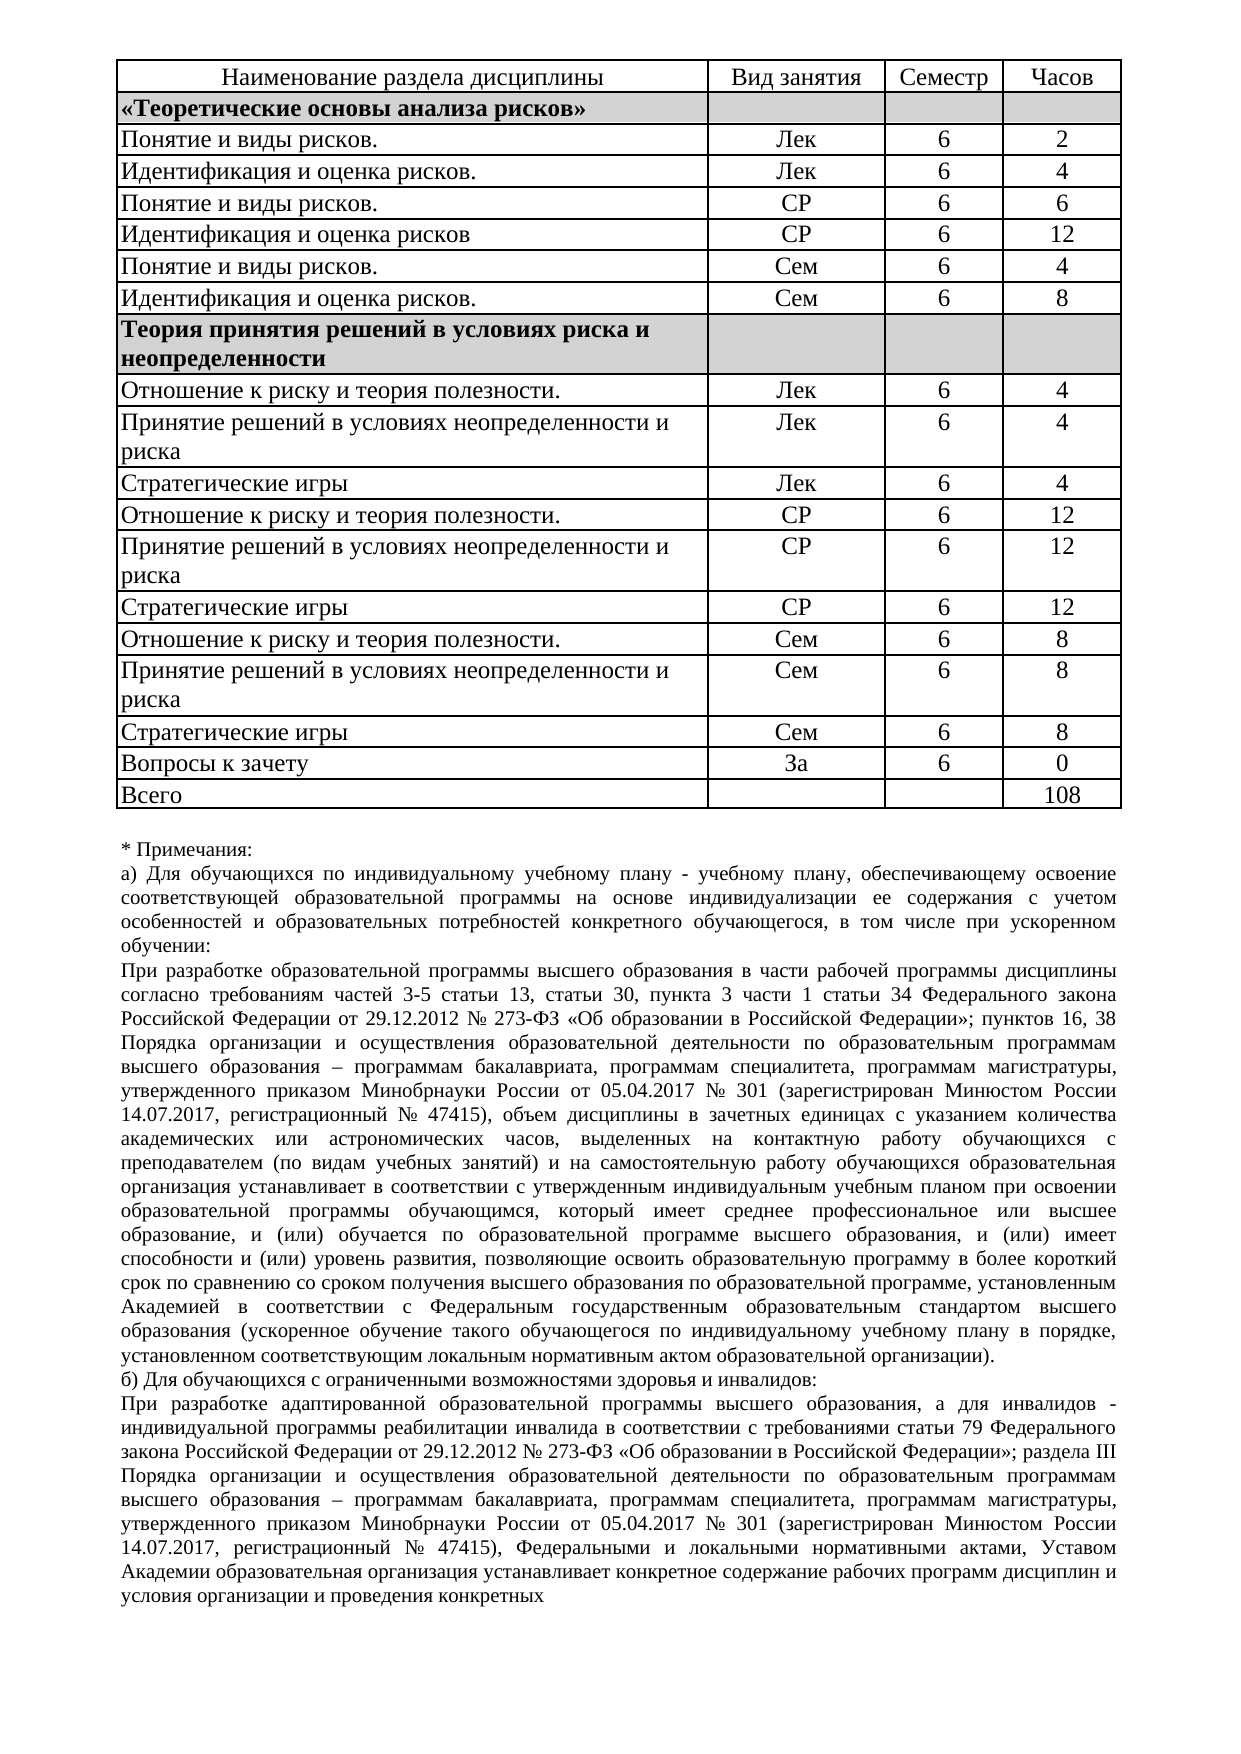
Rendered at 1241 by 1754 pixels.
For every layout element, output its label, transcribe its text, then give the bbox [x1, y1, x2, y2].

table_cell 0 [1004, 748, 1120, 778]
table_cell 6 [886, 717, 1002, 746]
table_cell Понятие и виды рисков. [118, 251, 707, 281]
table_cell 6 [886, 283, 1002, 312]
table_cell Принятие решений в условиях неопределенности и риска [118, 531, 707, 590]
table_cell [886, 315, 1002, 373]
table_cell Стратегические игры [118, 468, 707, 498]
table_cell 12 [1004, 220, 1120, 249]
table_cell Теория принятия решений в условиях риска и неопределенности [118, 315, 707, 373]
table_cell 6 [886, 220, 1002, 249]
table_cell Идентификация и оценка рисков [118, 220, 707, 249]
table_cell СР [709, 220, 884, 249]
table_cell Лек [709, 125, 884, 154]
table_header Семестр [886, 61, 1002, 91]
table_cell [709, 780, 884, 807]
table_cell Стратегические игры [118, 717, 707, 746]
table_cell 4 [1004, 375, 1120, 405]
table_cell [886, 780, 1002, 807]
table_cell СР [709, 188, 884, 217]
table_cell Отношение к риску и теория полезности. [118, 375, 707, 405]
table_cell 8 [1004, 656, 1120, 714]
table_cell 6 [886, 656, 1002, 714]
table_cell 6 [886, 624, 1002, 653]
table_cell Понятие и виды рисков. [118, 125, 707, 154]
table_cell Сем [709, 624, 884, 653]
table_cell СР [709, 592, 884, 622]
table_cell Идентификация и оценка рисков. [118, 156, 707, 186]
table_cell Принятие решений в условиях неопределенности и риска [118, 656, 707, 714]
table_cell 12 [1004, 500, 1120, 529]
table_cell 6 [886, 531, 1002, 590]
table_cell [1004, 93, 1120, 122]
table_cell Понятие и виды рисков. [118, 188, 707, 217]
table_cell Сем [709, 283, 884, 312]
table_cell * Примечания: а) Для обучающихся по индивидуальному учебному плану - учебному плану, обеспечивающему освоение соответствующей образовательной программы на основе индивидуализации ее содержания с учетом особенностей и образовательных потребностей конкретного обучающегося, в том числе при ускоренном обучении: При разработке образовательной программы высшего образования в части рабочей программы дисциплины согласно требованиям частей 3-5 статьи 13, статьи 30, пункта 3 части 1 статьи 34 Федерального закона Российской Федерации от 29.12.2012 № 273-ФЗ «Об образовании в Российской Федерации»; пунктов 16, 38 Порядка организации и осуществления образовательной деятельности по образовательным программам высшего образования – программам бакалавриата, программам специалитета, программам магистратуры, утвержденного приказом Минобрнауки России от 05.04.2017 № 301 (зарегистрирован Минюстом России 14.07.2017, регистрационный № 47415), объем дисциплины в зачетных единицах с указанием количества академических или астрономических часов, выделенных на контактную работу обучающихся с преподавателем (по видам учебных занятий) и на самостоятельную работу обучающихся образовательная организация устанавливает в соответствии с утвержденным индивидуальным учебным планом при освоении образовательной программы обучающимся, который имеет среднее профессиональное или высшее образование, и (или) обучается по образовательной программе высшего образования, и (или) имеет способности и (или) уровень развития, позволяющие освоить образовательную программу в более короткий срок по сравнению со сроком получения высшего образования по образовательной программе, установленным Академией в соответствии с Федеральным государственным образовательным стандартом высшего образования (ускоренное обучение такого обучающегося по индивидуальному учебному плану в порядке, установленном соответствующим локальным нормативным актом образовательной организации). б) Для обучающихся с ограниченными возможностями здоровья и инвалидов: При разработке адаптированной образовательной программы высшего образования, а для инвалидов - индивидуальной программы реабилитации инвалида в соответствии с требованиями статьи 79 Федерального закона Российской Федерации от 29.12.2012 № 273-ФЗ «Об образовании в Российской Федерации»; раздела III Порядка организации и осуществления образовательной деятельности по образовательным программам высшего образования – программам бакалавриата, программам специалитета, программам магистратуры, утвержденного приказом Минобрнауки России от 05.04.2017 № 301 (зарегистрирован Минюстом России 14.07.2017, регистрационный № 47415), Федеральными и локальными нормативными актами, Уставом Академии образовательная организация устанавливает конкретное содержание рабочих программ дисциплин и условия организации и проведения конкретных [117, 809, 1121, 1621]
table_cell 6 [886, 592, 1002, 622]
table_cell [886, 93, 1002, 122]
table_cell 6 [886, 468, 1002, 498]
table_cell Сем [709, 251, 884, 281]
table_cell Лек [709, 407, 884, 466]
table_cell 6 [886, 375, 1002, 405]
table_header Часов [1004, 61, 1120, 91]
table_cell Лек [709, 156, 884, 186]
table_cell Принятие решений в условиях неопределенности и риска [118, 407, 707, 466]
table_cell 6 [886, 748, 1002, 778]
table_cell Отношение к риску и теория полезности. [118, 624, 707, 653]
table_cell [709, 315, 884, 373]
table_cell СР [709, 500, 884, 529]
table_cell 6 [886, 156, 1002, 186]
table_cell Сем [709, 717, 884, 746]
table_cell 4 [1004, 407, 1120, 466]
table_cell Отношение к риску и теория полезности. [118, 500, 707, 529]
table_cell 8 [1004, 717, 1120, 746]
table_cell 2 [1004, 125, 1120, 154]
table_cell Всего [118, 780, 707, 807]
table_cell Вопросы к зачету [118, 748, 707, 778]
table_cell Стратегические игры [118, 592, 707, 622]
table_cell 8 [1004, 283, 1120, 312]
table_cell 8 [1004, 624, 1120, 653]
table_cell [709, 93, 884, 122]
table_cell 6 [886, 251, 1002, 281]
table_cell 6 [886, 500, 1002, 529]
table_cell [1004, 315, 1120, 373]
table_cell 6 [1004, 188, 1120, 217]
table_cell Лек [709, 468, 884, 498]
table_cell «Теоретические основы анализа рисков» [118, 93, 707, 122]
table_cell Сем [709, 656, 884, 714]
table_cell 6 [886, 407, 1002, 466]
table_cell 4 [1004, 251, 1120, 281]
table_cell СР [709, 531, 884, 590]
table_cell 4 [1004, 468, 1120, 498]
table_header Наименование раздела дисциплины [118, 61, 707, 91]
table_cell 4 [1004, 156, 1120, 186]
table_header Вид занятия [709, 61, 884, 91]
table_cell 6 [886, 125, 1002, 154]
table_cell 108 [1004, 780, 1120, 807]
table_cell 6 [886, 188, 1002, 217]
table_cell 12 [1004, 592, 1120, 622]
table_cell Лек [709, 375, 884, 405]
table_cell 12 [1004, 531, 1120, 590]
table_cell За [709, 748, 884, 778]
table_cell Идентификация и оценка рисков. [118, 283, 707, 312]
